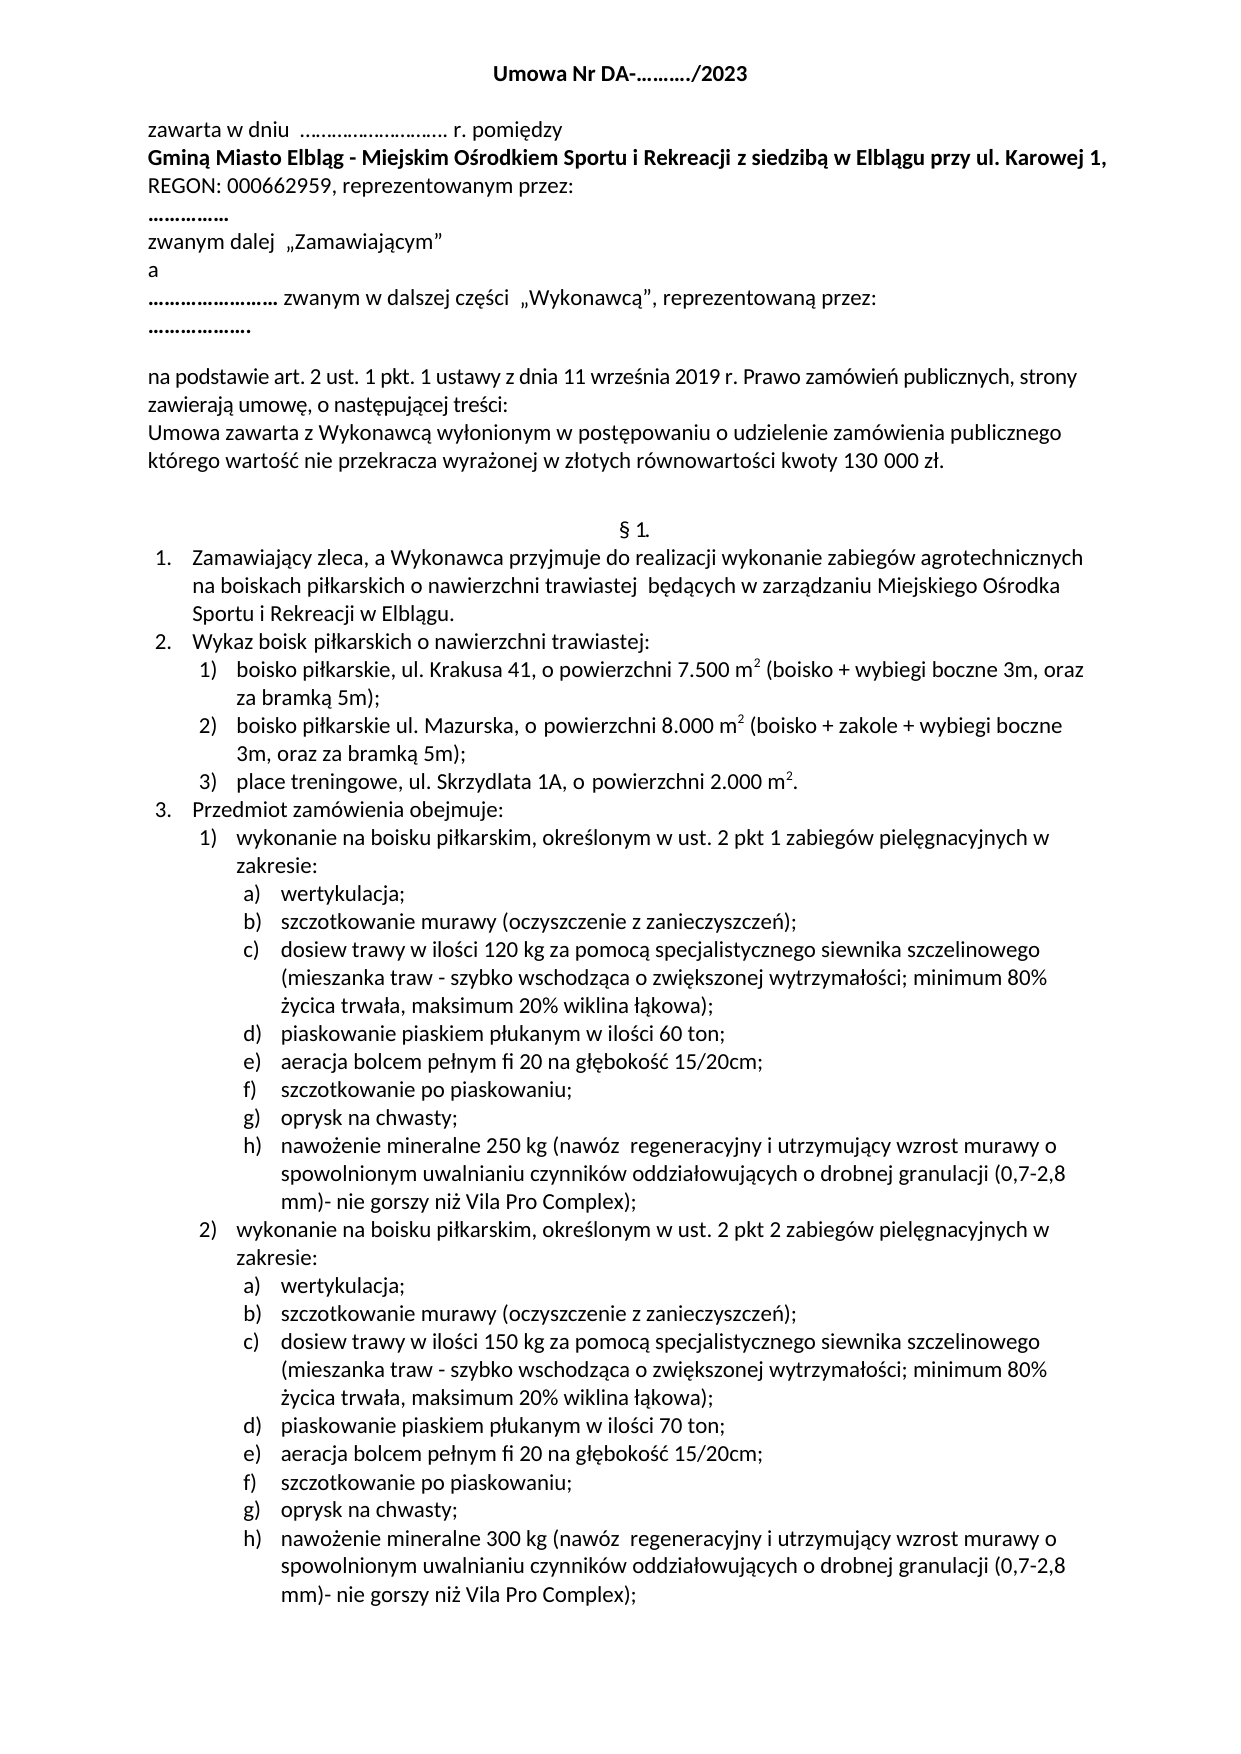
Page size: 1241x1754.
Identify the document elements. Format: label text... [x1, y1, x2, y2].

text Gminą Miasto Elbląg - Miejskim Ośrodkiem Sportu i Rekreacji z siedzibą w Elblągu przy ul. Karowej 1, REGON: 000662959, reprezentowanym przez: [148, 143, 1107, 199]
text …………… [148, 199, 1093, 227]
list place treningowe, ul. Skrzydlata 1A, o powierzchni 2.000 m2. [199, 767, 1093, 795]
list szczotkowanie po piaskowaniu; [243, 1075, 1093, 1103]
list Przedmiot zamówienia obejmuje: [154, 795, 1107, 823]
list wertykulacja; [243, 879, 1107, 907]
text Umowa Nr DA-………./2023 [148, 59, 1093, 87]
list boisko piłkarskie ul. Mazurska, o powierzchni 8.000 m2 (boisko + zakole + wybiegi boczne 3m, oraz za bramką 5m); [199, 711, 1093, 767]
list dosiew trawy w ilości 150 kg za pomocą specjalistycznego siewnika szczelinowego (mieszanka traw - szybko wschodząca o zwiększonej wytrzymałości; minimum 80% życica trwała, maksimum 20% wiklina łąkowa); [243, 1327, 1093, 1412]
text ………………. [148, 311, 1093, 339]
list piaskowanie piaskiem płukanym w ilości 70 ton; [243, 1412, 1093, 1439]
list Zamawiający zleca, a Wykonawca przyjmuje do realizacji wykonanie zabiegów agrotechnicznych na boiskach piłkarskich o nawierzchni trawiastej będących w zarządzaniu Miejskiego Ośrodka Sportu i Rekreacji w Elblągu. [154, 543, 1107, 627]
list oprysk na chwasty; [243, 1496, 1093, 1524]
list wertykulacja; [243, 1271, 1107, 1299]
list aeracja bolcem pełnym fi 20 na głębokość 15/20cm; [243, 1047, 1093, 1075]
list piaskowanie piaskiem płukanym w ilości 60 ton; [243, 1019, 1093, 1047]
list nawożenie mineralne 250 kg (nawóz regeneracyjny i utrzymujący wzrost murawy o spowolnionym uwalnianiu czynników oddziałowujących o drobnej granulacji (0,7-2,8 mm)- nie gorszy niż Vila Pro Complex); [243, 1131, 1093, 1215]
text na podstawie art. 2 ust. 1 pkt. 1 ustawy z dnia 11 września 2019 r. Prawo zamówień publicznych, strony zawierają umowę, o następującej treści: [148, 362, 1093, 418]
text zwanym dalej „Zamawiającym” [148, 227, 1093, 255]
text …………………… zwanym w dalszej części „Wykonawcą”, reprezentowaną przez: [148, 283, 1093, 311]
list wykonanie na boisku piłkarskim, określonym w ust. 2 pkt 1 zabiegów pielęgnacyjnych w zakresie: [199, 823, 1107, 879]
text Umowa zawarta z Wykonawcą wyłonionym w postępowaniu o udzielenie zamówienia publicznego którego wartość nie przekracza wyrażonej w złotych równowartości kwoty 130 000 zł. [148, 418, 1093, 474]
list szczotkowanie po piaskowaniu; [243, 1468, 1093, 1496]
list dosiew trawy w ilości 120 kg za pomocą specjalistycznego siewnika szczelinowego (mieszanka traw - szybko wschodząca o zwiększonej wytrzymałości; minimum 80% życica trwała, maksimum 20% wiklina łąkowa); [243, 935, 1093, 1019]
list aeracja bolcem pełnym fi 20 na głębokość 15/20cm; [243, 1439, 1093, 1468]
list wykonanie na boisku piłkarskim, określonym w ust. 2 pkt 2 zabiegów pielęgnacyjnych w zakresie: [199, 1215, 1107, 1271]
list nawożenie mineralne 300 kg (nawóz regeneracyjny i utrzymujący wzrost murawy o spowolnionym uwalnianiu czynników oddziałowujących o drobnej granulacji (0,7-2,8 mm)- nie gorszy niż Vila Pro Complex); [243, 1524, 1093, 1608]
list oprysk na chwasty; [243, 1103, 1093, 1131]
list boisko piłkarskie, ul. Krakusa 41, o powierzchni 7.500 m2 (boisko + wybiegi boczne 3m, oraz za bramką 5m); [199, 655, 1093, 711]
list szczotkowanie murawy (oczyszczenie z zanieczyszczeń); [243, 1299, 1093, 1327]
text zawarta w dniu ………………………. r. pomiędzy [148, 115, 1093, 143]
text a [148, 255, 1093, 283]
list szczotkowanie murawy (oczyszczenie z zanieczyszczeń); [243, 907, 1093, 935]
list Wykaz boisk piłkarskich o nawierzchni trawiastej: [154, 627, 1107, 655]
text § 1. [148, 515, 1092, 543]
